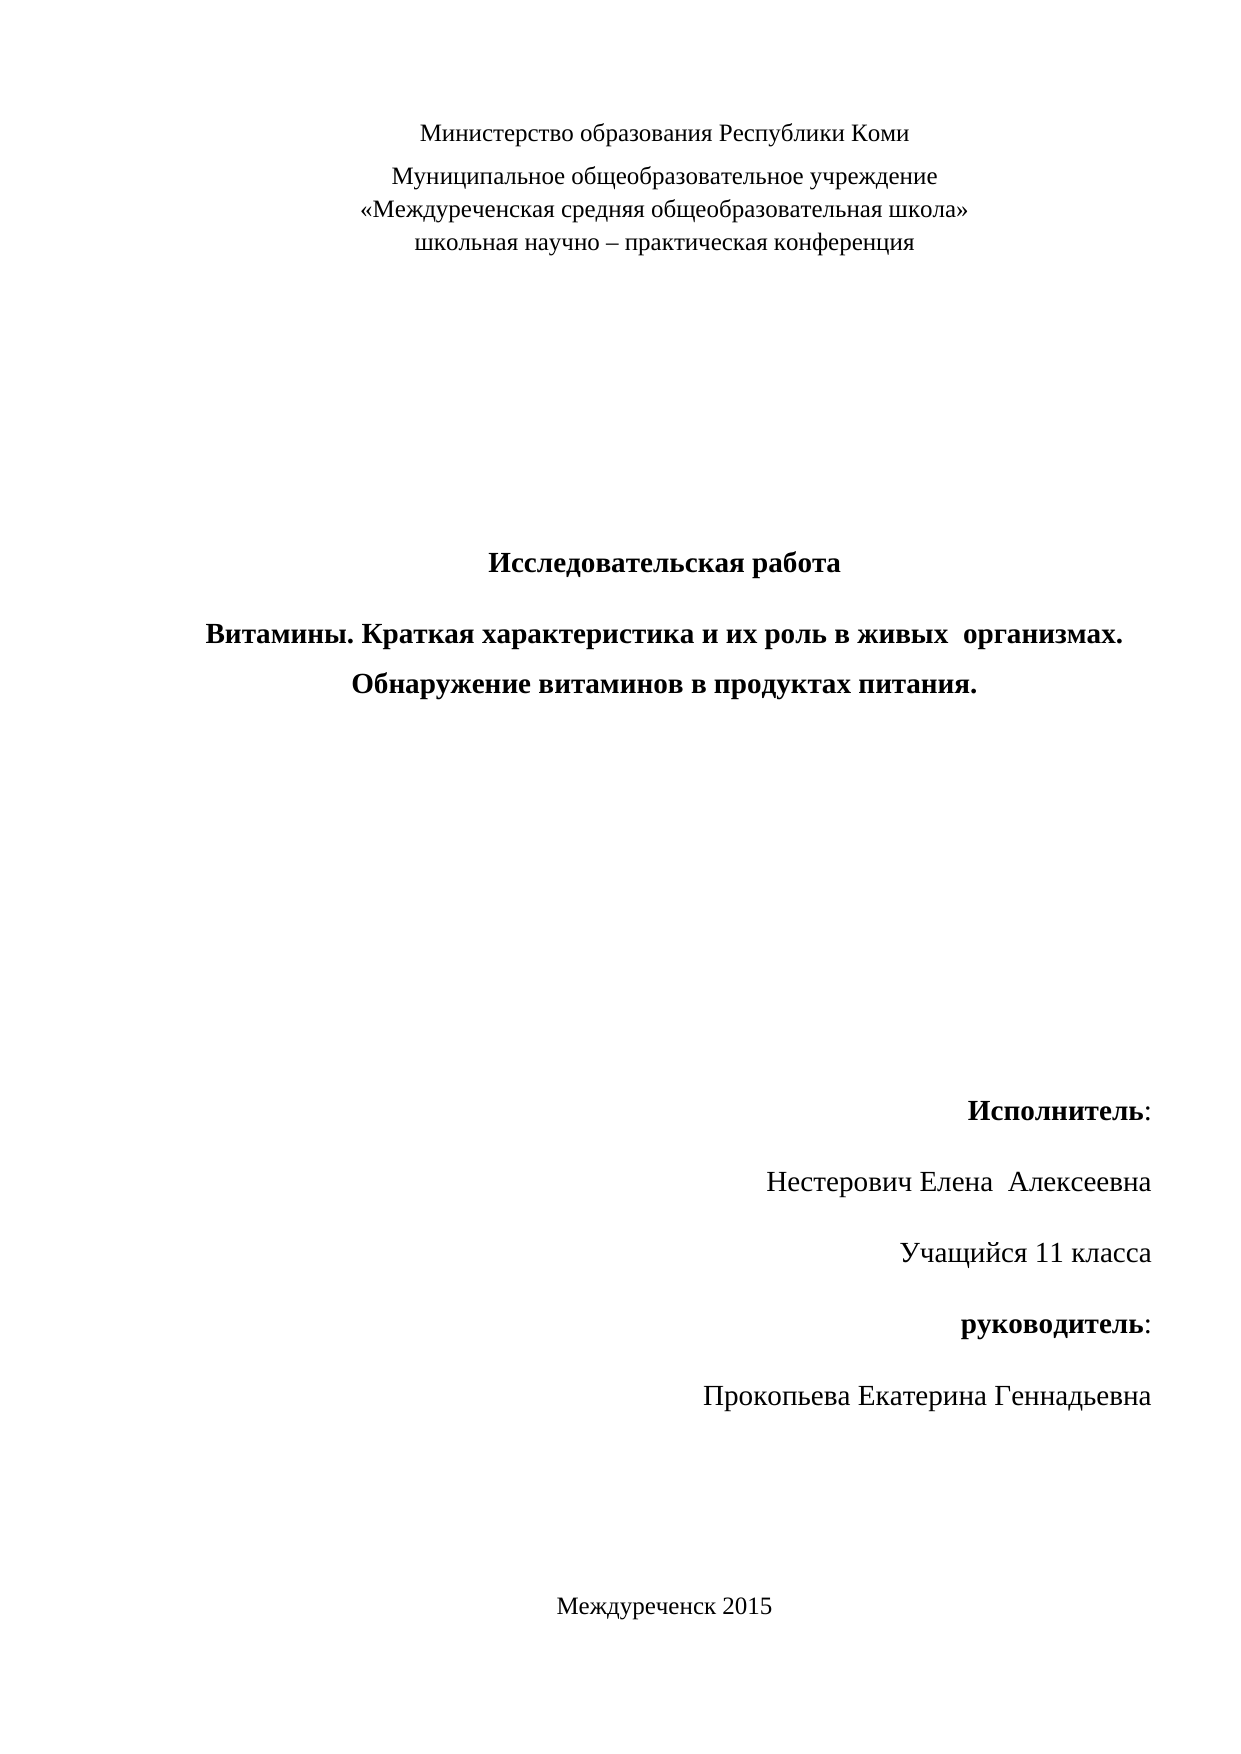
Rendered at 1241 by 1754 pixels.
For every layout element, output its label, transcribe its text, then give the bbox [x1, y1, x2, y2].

text Исполнитель: [177, 1093, 1152, 1127]
text школьная научно – практическая конференция [177, 227, 1152, 256]
text Учащийся 11 класса [177, 1236, 1152, 1269]
text Прокопьева Екатерина Геннадьевна [177, 1378, 1152, 1411]
text Министерство образования Республики Коми [177, 118, 1152, 147]
text Междуреченск 2015 [177, 1591, 1152, 1620]
text Витамины. Краткая характеристика и их роль в живых организмах. Обнаружение витаминов в продуктах питания. [177, 616, 1152, 700]
text Муниципальное общеобразовательное учреждение [177, 161, 1152, 190]
text руководитель: [177, 1307, 1152, 1340]
text «Междуреченская средняя общеобразовательная школа» [177, 194, 1152, 223]
text Исследовательская работа [177, 545, 1152, 578]
text Нестерович Елена Алексеевна [177, 1164, 1152, 1198]
